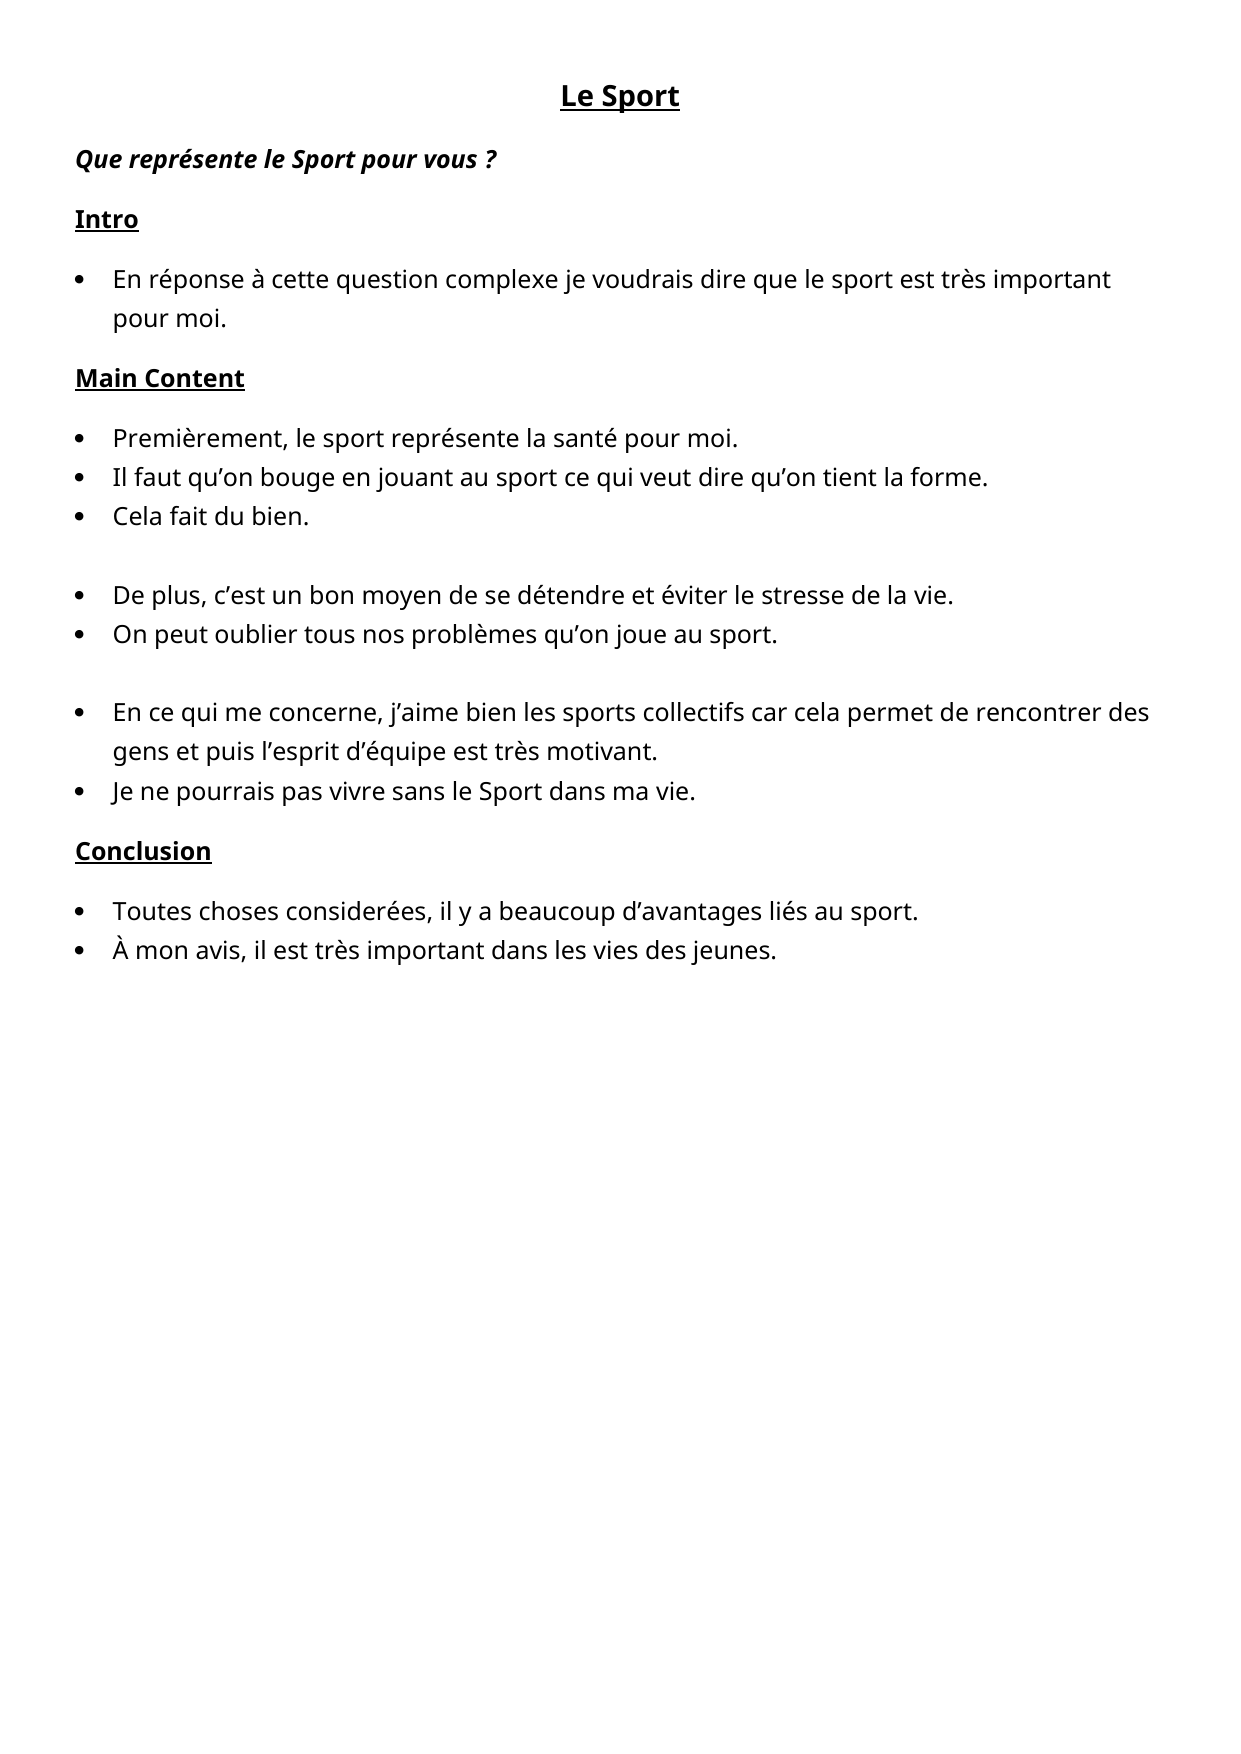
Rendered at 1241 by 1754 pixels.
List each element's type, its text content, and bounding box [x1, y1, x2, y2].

list De plus, c’est un bon moyen de se détendre et éviter le stresse de la vie. [75, 577, 1165, 611]
text Le Sport [75, 75, 1165, 115]
list Premièrement, le sport représente la santé pour moi. [75, 421, 1165, 455]
list Cela fait du bien. [75, 499, 1165, 533]
list Toutes choses considerées, il y a beaucoup d’avantages liés au sport. [75, 893, 1165, 927]
list En ce qui me concerne, j’aime bien les sports collectifs car cela permet de rencontrer des gens et puis l’esprit d’équipe est très motivant. [75, 695, 1165, 768]
list En réponse à cette question complexe je voudrais dire que le sport est très important pour moi. [75, 261, 1165, 335]
list On peut oublier tous nos problèmes qu’on joue au sport. [75, 616, 1165, 651]
list Je ne pourrais pas vivre sans le Sport dans ma vie. [75, 773, 1165, 807]
text Intro [75, 201, 1165, 236]
list À mon avis, il est très important dans les vies des jeunes. [75, 932, 1165, 966]
list Il faut qu’on bouge en jouant au sport ce qui veut dire qu’on tient la forme. [75, 460, 1165, 494]
text Main Content [75, 361, 1165, 395]
text Conclusion [75, 833, 1165, 867]
text Que représente le Sport pour vous ? [75, 141, 1165, 176]
